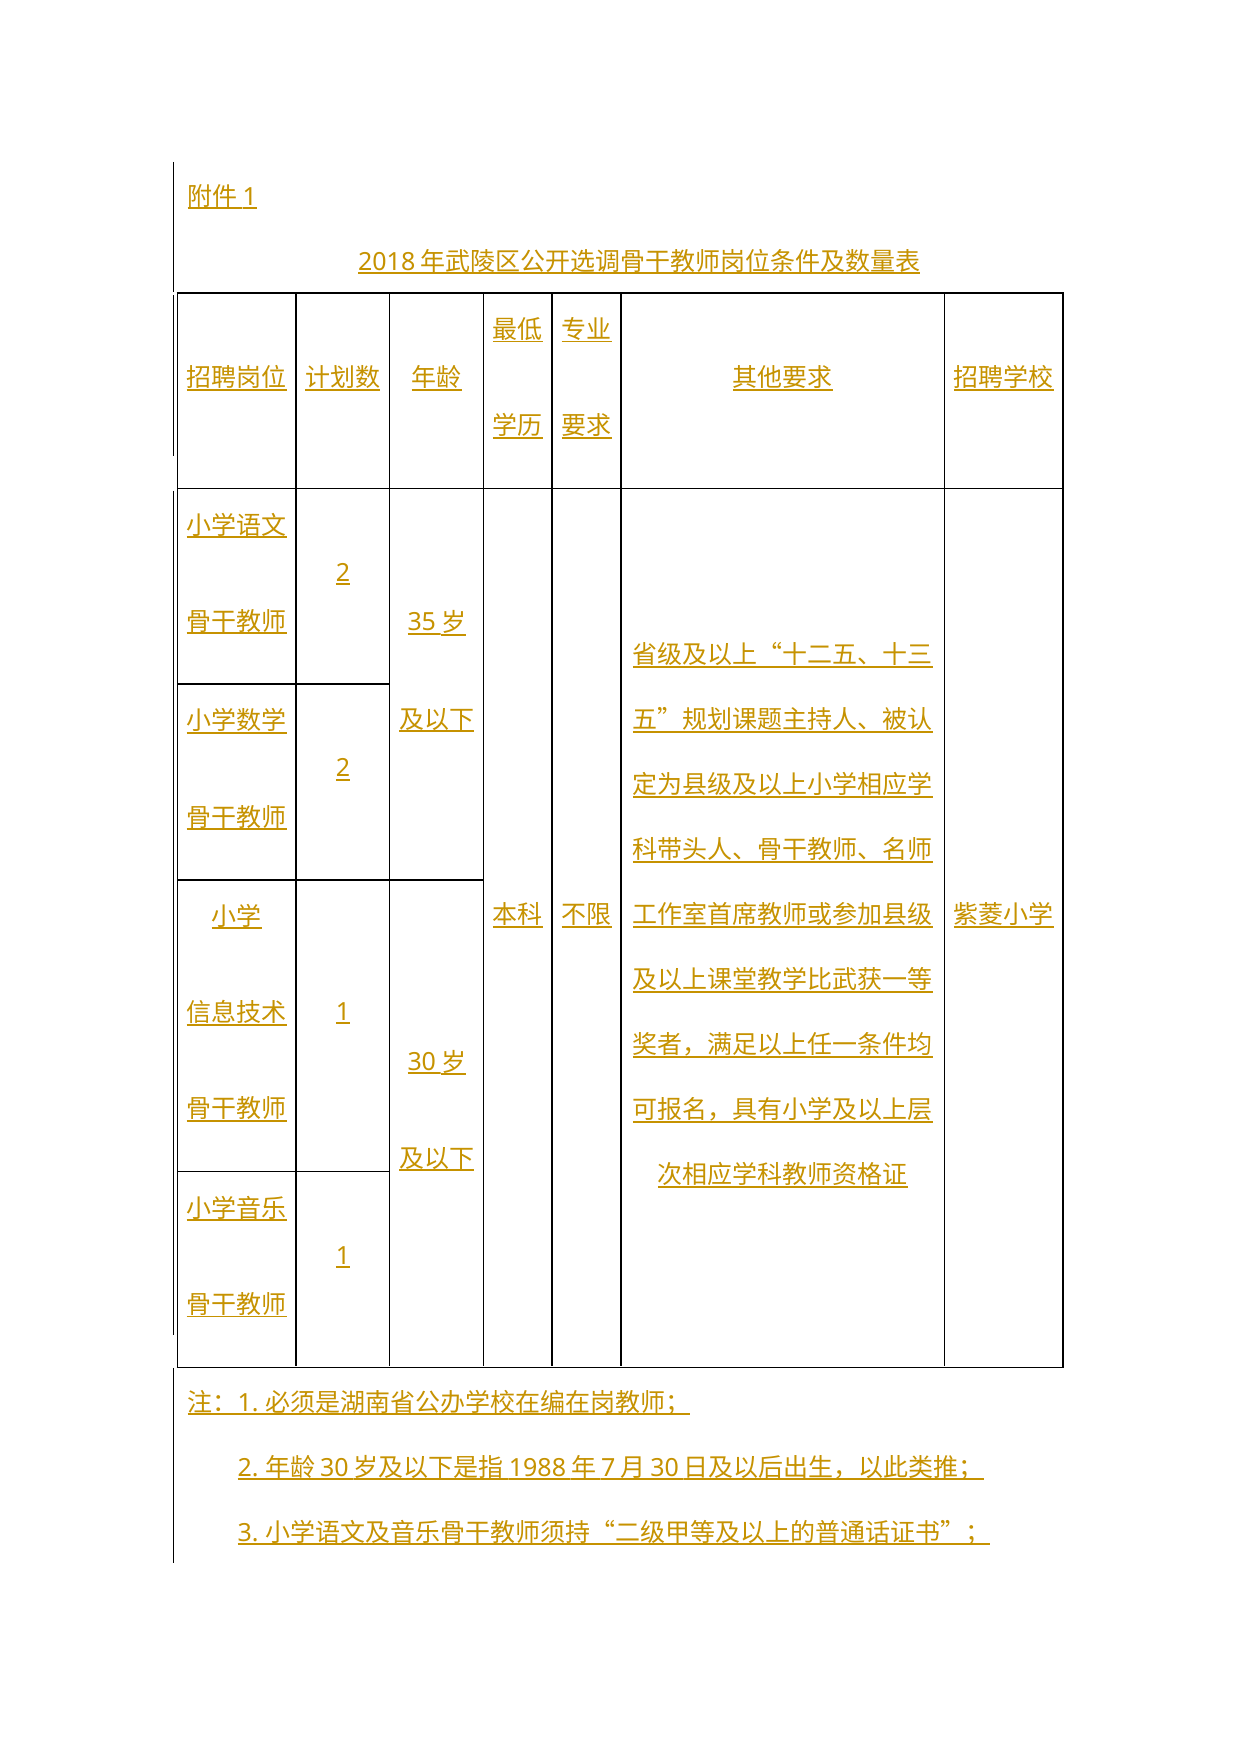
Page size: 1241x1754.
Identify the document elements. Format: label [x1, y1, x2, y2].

table_cell [622, 489, 944, 1366]
table_cell [297, 1172, 389, 1366]
table_header [390, 294, 483, 488]
table_cell [178, 881, 295, 1171]
table_header [945, 294, 1062, 488]
table_cell [945, 489, 1062, 1366]
table_cell [297, 685, 389, 879]
table_cell [297, 881, 389, 1171]
table_header [178, 294, 295, 488]
table_cell [178, 685, 295, 879]
table_cell [178, 489, 295, 683]
table_cell [390, 489, 483, 879]
table_header [622, 294, 944, 488]
table_header [553, 294, 620, 488]
table_cell [553, 489, 620, 1366]
table_cell [297, 489, 389, 683]
table_header [484, 294, 551, 488]
table_cell [178, 1172, 295, 1366]
table_header [297, 294, 389, 488]
table_cell [390, 881, 483, 1366]
table_cell [484, 489, 551, 1366]
